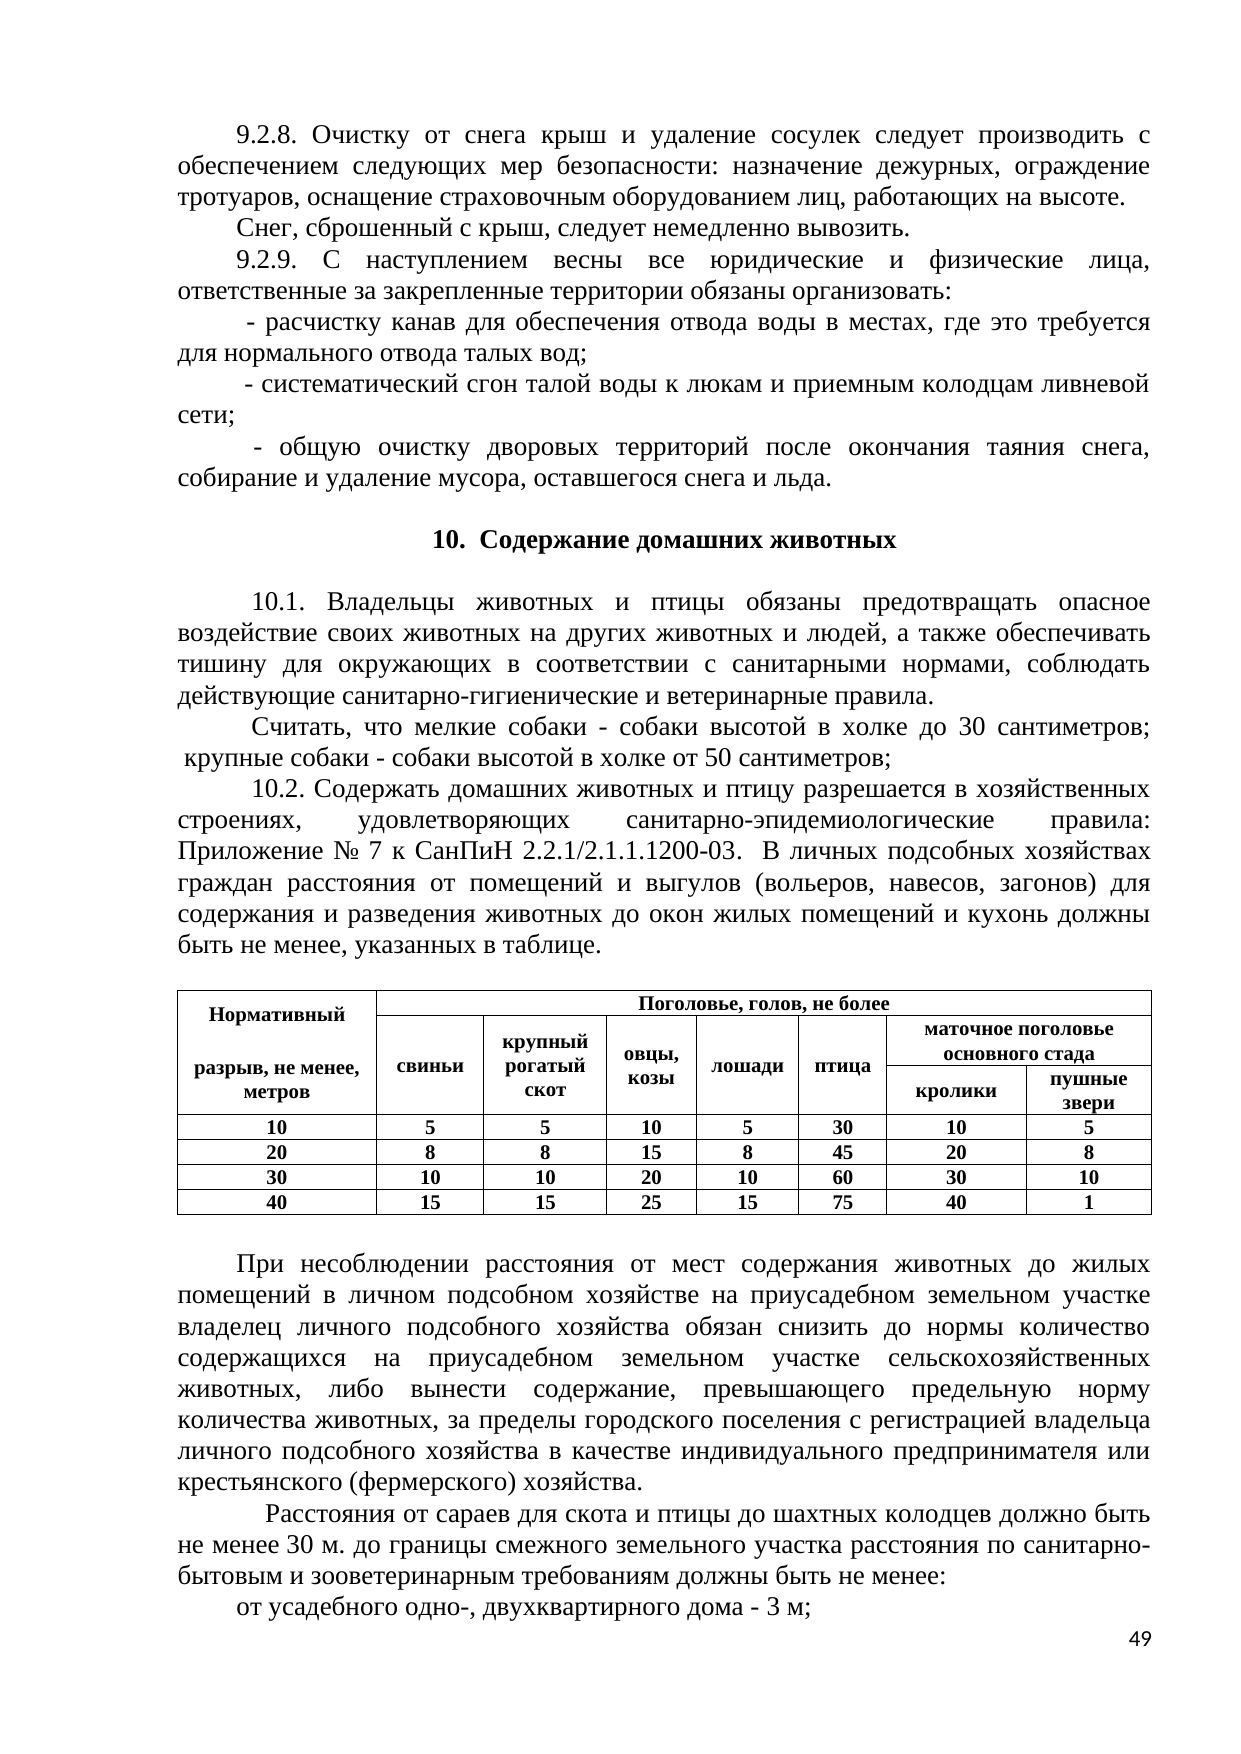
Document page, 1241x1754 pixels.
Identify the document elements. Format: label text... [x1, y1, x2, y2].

table_cell крупный рогатый скот [484, 1016, 606, 1114]
text 10.1. Владельцы животных и птицы обязаны предотвращать опасное воздействие своих животных на других животных и людей, а также обеспечивать тишину для окружающих в соответствии с санитарными нормами, соблюдать действующие санитарно-гигиенические и ветеринарные правила. [177, 585, 1152, 710]
text - расчистку канав для обеспечения отвода воды в местах, где это требуется для нормального отвода талых вод; [177, 305, 1152, 367]
text 10. Содержание домашних животных [177, 523, 1152, 554]
text 10.2. Содержать домашних животных и птицу разрешается в хозяйственных строениях, удовлетворяющих санитарно-эпидемиологические правила: Приложение № 7 к СанПиН 2.2.1/2.1.1.1200-03. В личных подсобных хозяйствах граждан расстояния от помещений и выгулов (вольеров, навесов, загонов) для содержания и разведения животных до окон жилых помещений и кухонь должны быть не менее, указанных в таблице. [177, 772, 1152, 959]
text - общую очистку дворовых территорий после окончания таяния снега, собирание и удаление мусора, оставшегося снега и льда. [177, 429, 1152, 492]
table_cell птица [799, 1016, 886, 1114]
text 9.2.9. С наступлением весны все юридические и физические лица, ответственные за закрепленные территории обязаны организовать: [177, 243, 1152, 305]
table_cell 10 [377, 1165, 483, 1189]
table_cell 10 [484, 1165, 606, 1189]
text При несоблюдении расстояния от мест содержания животных до жилых помещений в личном подсобном хозяйстве на приусадебном земельном участке владелец личного подсобного хозяйства обязан снизить до нормы количество содержащихся на приусадебном земельном участке сельскохозяйственных животных, либо вынести содержание, превышающего предельную норму количества животных, за пределы городского поселения с регистрацией владельца личного подсобного хозяйства в качестве индивидуального предпринимателя или крестьянского (фермерского) хозяйства. [177, 1247, 1152, 1497]
table_cell 10 [887, 1115, 1026, 1139]
text 9.2.8. Очистку от снега крыш и удаление сосулек следует производить с обеспечением следующих мер безопасности: назначение дежурных, ограждение тротуаров, оснащение страховочным оборудованием лиц, работающих на высоте. [177, 118, 1152, 212]
table_cell 1 [1027, 1190, 1151, 1214]
text - систематический сгон талой воды к люкам и приемным колодцам ливневой сети; [177, 367, 1152, 429]
table_cell 40 [887, 1190, 1026, 1214]
table_cell 10 [697, 1165, 798, 1189]
table_cell 20 [178, 1140, 376, 1164]
table_cell свиньи [377, 1016, 483, 1114]
table_cell 15 [377, 1190, 483, 1214]
table_cell 8 [377, 1140, 483, 1164]
table_cell 75 [799, 1190, 886, 1214]
table_cell 10 [178, 1115, 376, 1139]
text Считать, что мелкие собаки - собаки высотой в холке до 30 сантиметров; крупные собаки - собаки высотой в холке от 50 сантиметров; [177, 710, 1152, 772]
table_cell 8 [484, 1140, 606, 1164]
table_cell 8 [1027, 1140, 1151, 1164]
table_cell 45 [799, 1140, 886, 1164]
table_cell лошади [697, 1016, 798, 1114]
text Расстояния от сараев для скота и птицы до шахтных колодцев должно быть не менее 30 м. до границы смежного земельного участка расстояния по санитарно-бытовым и зооветеринарным требованиям должны быть не менее: [177, 1497, 1152, 1590]
table_cell 10 [607, 1115, 696, 1139]
table_cell 25 [607, 1190, 696, 1214]
table_cell 20 [887, 1140, 1026, 1164]
table_cell 5 [697, 1115, 798, 1139]
table_cell 5 [1027, 1115, 1151, 1139]
table_cell 8 [697, 1140, 798, 1164]
table_cell 15 [697, 1190, 798, 1214]
table_cell 30 [178, 1165, 376, 1189]
table_cell 20 [607, 1165, 696, 1189]
table_cell 15 [484, 1190, 606, 1214]
table_cell кролики [887, 1066, 1026, 1114]
table_cell маточное поголовье основного стада [887, 1016, 1151, 1064]
table_cell 15 [607, 1140, 696, 1164]
table_header Нормативный разрыв, не менее, метров [178, 991, 376, 1114]
table_cell овцы, козы [607, 1016, 696, 1114]
text Снег, сброшенный с крыш, следует немедленно вывозить. [177, 212, 1152, 243]
text от усадебного одно-, двухквартирного дома - 3 м; [177, 1590, 1152, 1621]
table_cell 30 [887, 1165, 1026, 1189]
table_cell 5 [484, 1115, 606, 1139]
table_cell 40 [178, 1190, 376, 1214]
table_cell 30 [799, 1115, 886, 1139]
table_cell 5 [377, 1115, 483, 1139]
table_cell 60 [799, 1165, 886, 1189]
table_cell пушные звери [1027, 1066, 1151, 1114]
table_cell 10 [1027, 1165, 1151, 1189]
table_header Поголовье, голов, не более [377, 991, 1151, 1015]
